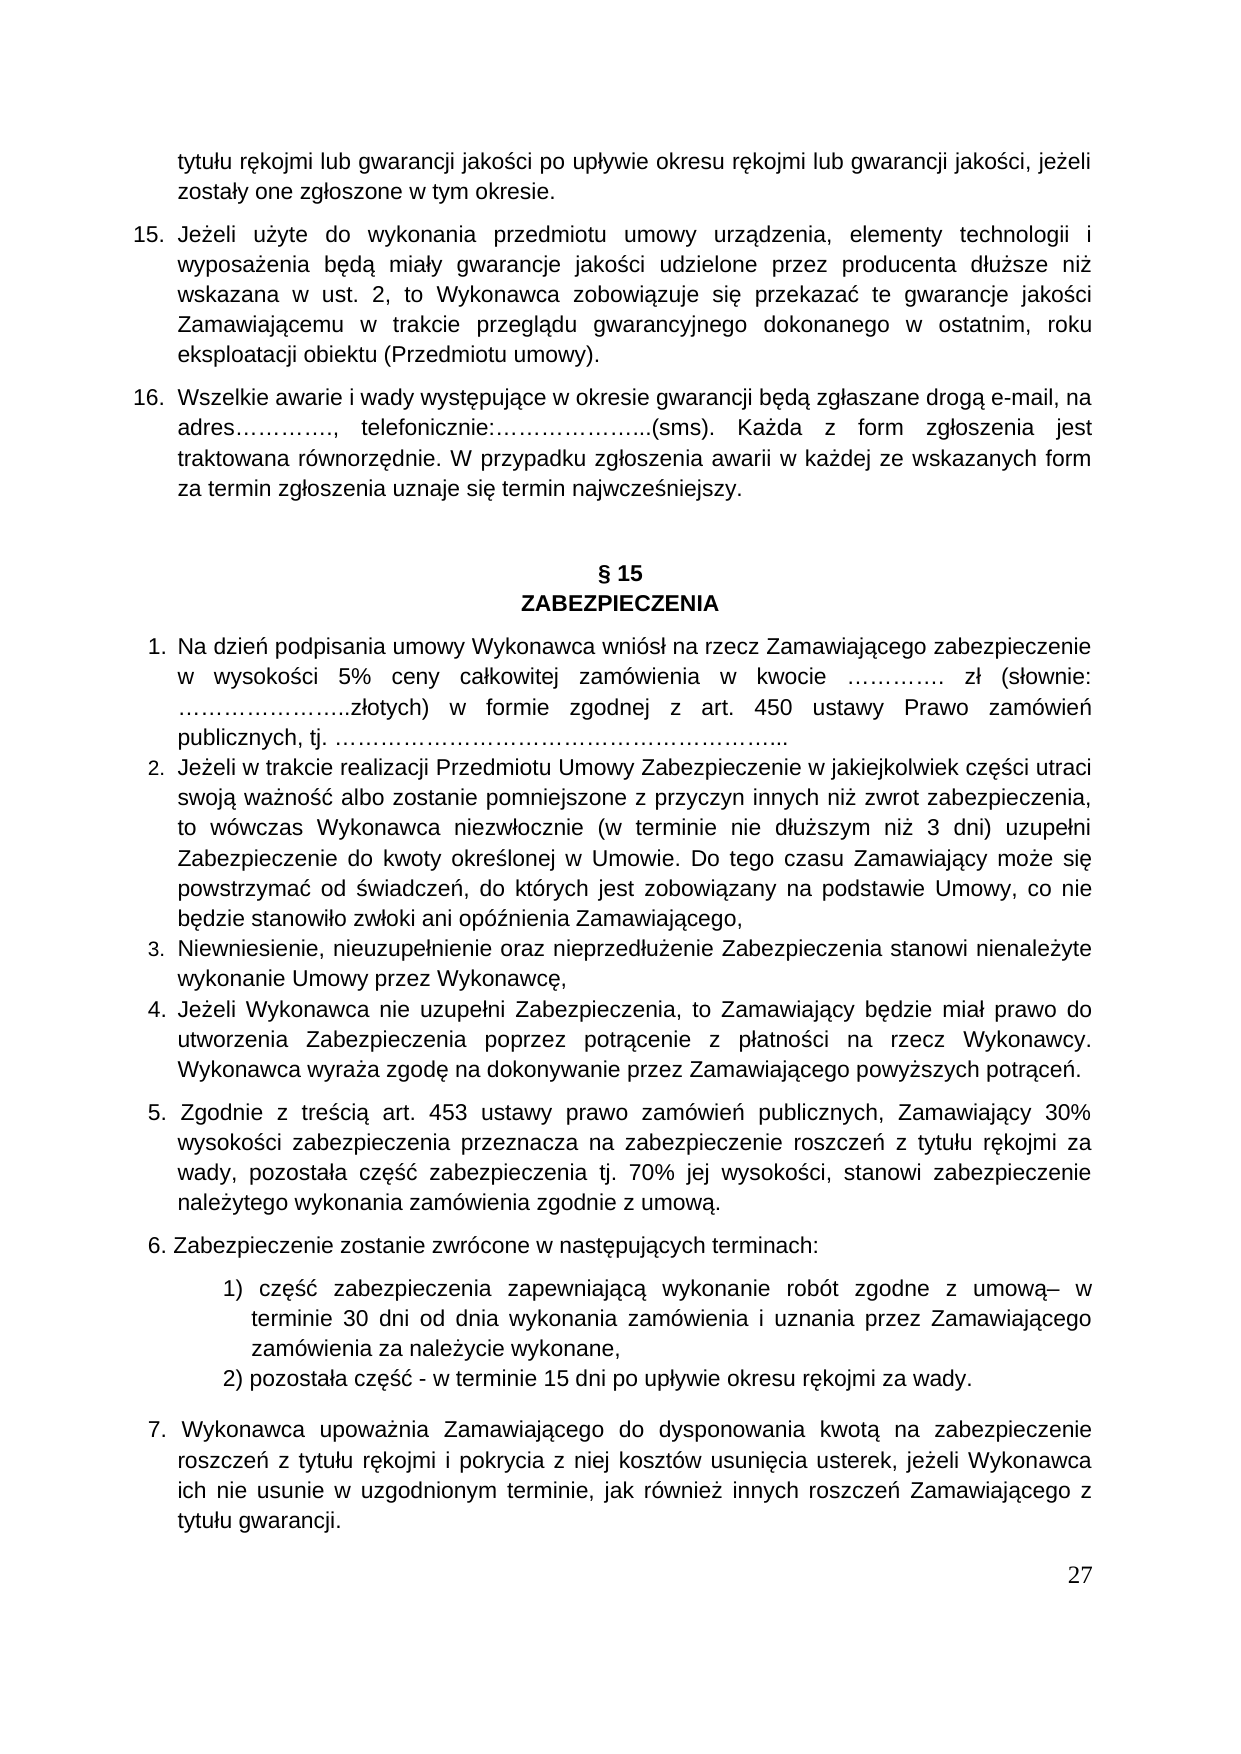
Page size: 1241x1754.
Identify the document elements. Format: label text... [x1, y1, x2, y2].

text 6. Zabezpieczenie zostanie zwrócone w następujących terminach: [148, 1232, 1092, 1258]
list 1) część zabezpieczenia zapewniającą wykonanie robót zgodne z umową– w terminie 30 dni od dnia wykonania zamówienia i uznania przez Zamawiającego zamówienia za należycie wykonane, [223, 1275, 1092, 1362]
list Niewniesienie, nieuzupełnienie oraz nieprzedłużenie Zabezpieczenia stanowi nienależyte wykonanie Umowy przez Wykonawcę, [148, 935, 1092, 992]
text § 15 [148, 560, 1092, 587]
list Wszelkie awarie i wady występujące w okresie gwarancji będą zgłaszane drogą e-mail, na adres…………., telefonicznie:………………...(sms). Każda z form zgłoszenia jest traktowana równorzędnie. W przypadku zgłoszenia awarii w każdej ze wskazanych form za termin zgłoszenia uznaje się termin najwcześniejszy. [133, 384, 1092, 501]
list 2) pozostała część - w terminie 15 dni po upływie okresu rękojmi za wady. [223, 1365, 1092, 1392]
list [133, 148, 1092, 204]
text ZABEZPIECZENIA [148, 590, 1092, 617]
text 5. Zgodnie z treścią art. 453 ustawy prawo zamówień publicznych, Zamawiający 30% wysokości zabezpieczenia przeznacza na zabezpieczenie roszczeń z tytułu rękojmi za wady, pozostała część zabezpieczenia tj. 70% jej wysokości, stanowi zabezpieczenie należytego wykonania zamówienia zgodnie z umową. [148, 1099, 1092, 1216]
list Na dzień podpisania umowy Wykonawca wniósł na rzecz Zamawiającego zabezpieczenie w wysokości 5% ceny całkowitej zamówienia w kwocie …………. zł (słownie: …………………..złotych) w formie zgodnej z art. 450 ustawy Prawo zamówień publicznych, tj. …………………………………………………... [148, 633, 1092, 750]
text 7. Wykonawca upoważnia Zamawiającego do dysponowania kwotą na zabezpieczenie roszczeń z tytułu rękojmi i pokrycia z niej kosztów usunięcia usterek, jeżeli Wykonawca ich nie usunie w uzgodnionym terminie, jak również innych roszczeń Zamawiającego z tytułu gwarancji. [148, 1416, 1092, 1533]
list Jeżeli w trakcie realizacji Przedmiotu Umowy Zabezpieczenie w jakiejkolwiek części utraci swoją ważność albo zostanie pomniejszone z przyczyn innych niż zwrot zabezpieczenia, to wówczas Wykonawca niezwłocznie (w terminie nie dłuższym niż 3 dni) uzupełni Zabezpieczenie do kwoty określonej w Umowie. Do tego czasu Zamawiający może się powstrzymać od świadczeń, do których jest zobowiązany na podstawie Umowy, co nie będzie stanowiło zwłoki ani opóźnienia Zamawiającego, [148, 754, 1092, 931]
list Jeżeli Wykonawca nie uzupełni Zabezpieczenia, to Zamawiający będzie miał prawo do utworzenia Zabezpieczenia poprzez potrącenie z płatności na rzecz Wykonawcy. Wykonawca wyraża zgodę na dokonywanie przez Zamawiającego powyższych potrąceń. [148, 996, 1092, 1082]
list Jeżeli użyte do wykonania przedmiotu umowy urządzenia, elementy technologii i wyposażenia będą miały gwarancje jakości udzielone przez producenta dłuższe niż wskazana w ust. 2, to Wykonawca zobowiązuje się przekazać te gwarancje jakości Zamawiającemu w trakcie przeglądu gwarancyjnego dokonanego w ostatnim, roku eksploatacji obiektu (Przedmiotu umowy). [133, 221, 1092, 368]
